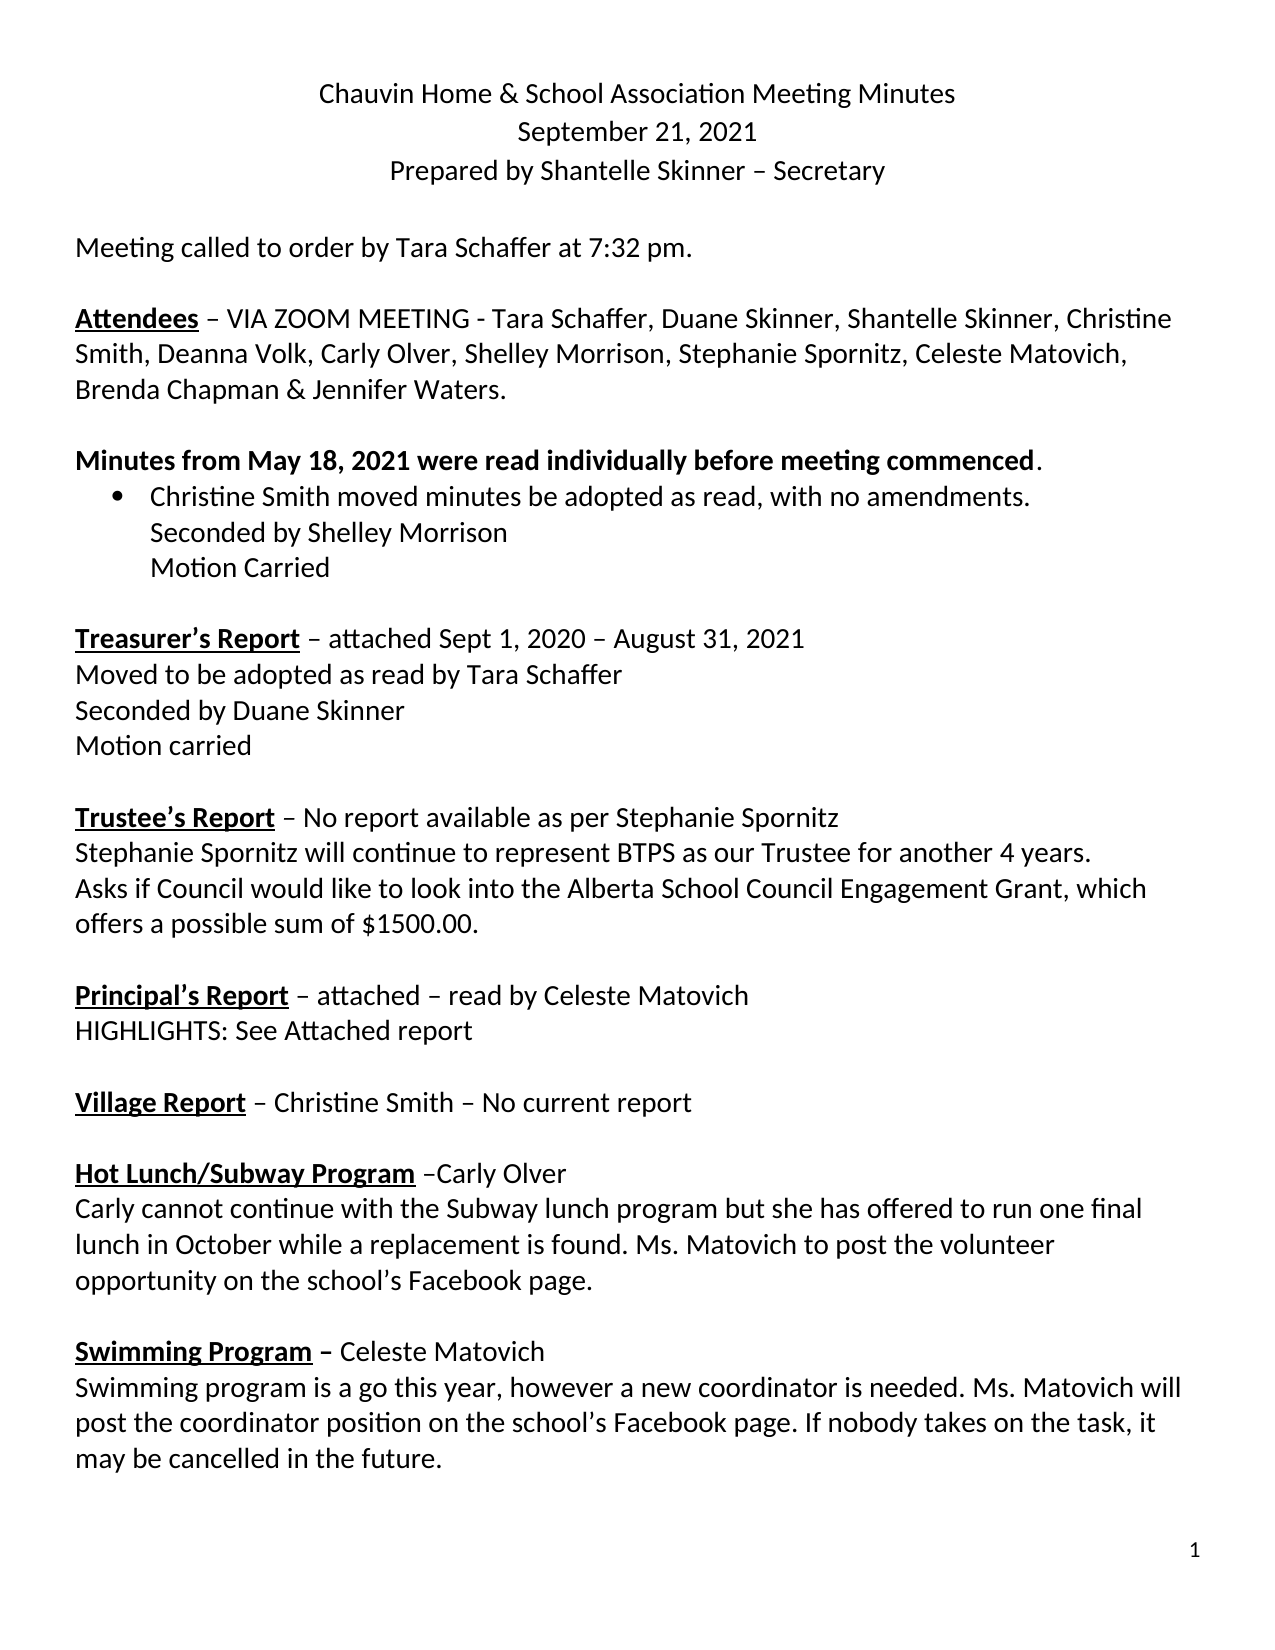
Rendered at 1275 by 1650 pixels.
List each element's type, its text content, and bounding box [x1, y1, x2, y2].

text Hot Lunch/Subway Program –Carly Olver [75, 1155, 1200, 1191]
list Christine Smith moved minutes be adopted as read, with no amendments. [112, 478, 1200, 514]
list Motion Carried [150, 549, 1200, 585]
text Motion carried [75, 727, 1200, 763]
text Swimming program is a go this year, however a new coordinator is needed. Ms. Matovich will post the coordinator position on the school’s Facebook page. If nobody takes on the task, it may be cancelled in the future. [75, 1369, 1200, 1476]
text September 21, 2021 [75, 113, 1200, 149]
text Swimming Program – Celeste Matovich [75, 1333, 1200, 1369]
text Meeting called to order by Tara Schaffer at 7:32 pm. [75, 229, 1200, 264]
text Stephanie Spornitz will continue to represent BTPS as our Trustee for another 4 years. [75, 834, 1200, 870]
text Trustee’s Report – No report available as per Stephanie Spornitz [75, 799, 1200, 834]
text Moved to be adopted as read by Tara Schaffer [75, 656, 1200, 692]
text Seconded by Duane Skinner [75, 692, 1200, 727]
text Chauvin Home & School Association Meeting Minutes [75, 75, 1200, 111]
text Treasurer’s Report – attached Sept 1, 2020 – August 31, 2021 [75, 621, 1200, 656]
text Attendees – VIA ZOOM MEETING - Tara Schaffer, Duane Skinner, Shantelle Skinner, Christine Smith, Deanna Volk, Carly Olver, Shelley Morrison, Stephanie Spornitz, Celeste Matovich, Brenda Chapman & Jennifer Waters. [75, 300, 1200, 407]
text Village Report – Christine Smith – No current report [75, 1084, 1200, 1119]
text Carly cannot continue with the Subway lunch program but she has offered to run one final lunch in October while a replacement is found. Ms. Matovich to post the volunteer opportunity on the school’s Facebook page. [75, 1191, 1200, 1297]
text Minutes from May 18, 2021 were read individually before meeting commenced. [75, 442, 1200, 478]
text Principal’s Report – attached – read by Celeste Matovich [75, 977, 1200, 1012]
text Asks if Council would like to look into the Alberta School Council Engagement Grant, which offers a possible sum of $1500.00. [75, 870, 1200, 941]
text HIGHLIGHTS: See Attached report [75, 1012, 1200, 1048]
text Prepared by Shantelle Skinner – Secretary [75, 152, 1200, 187]
list Seconded by Shelley Morrison [150, 514, 1200, 549]
